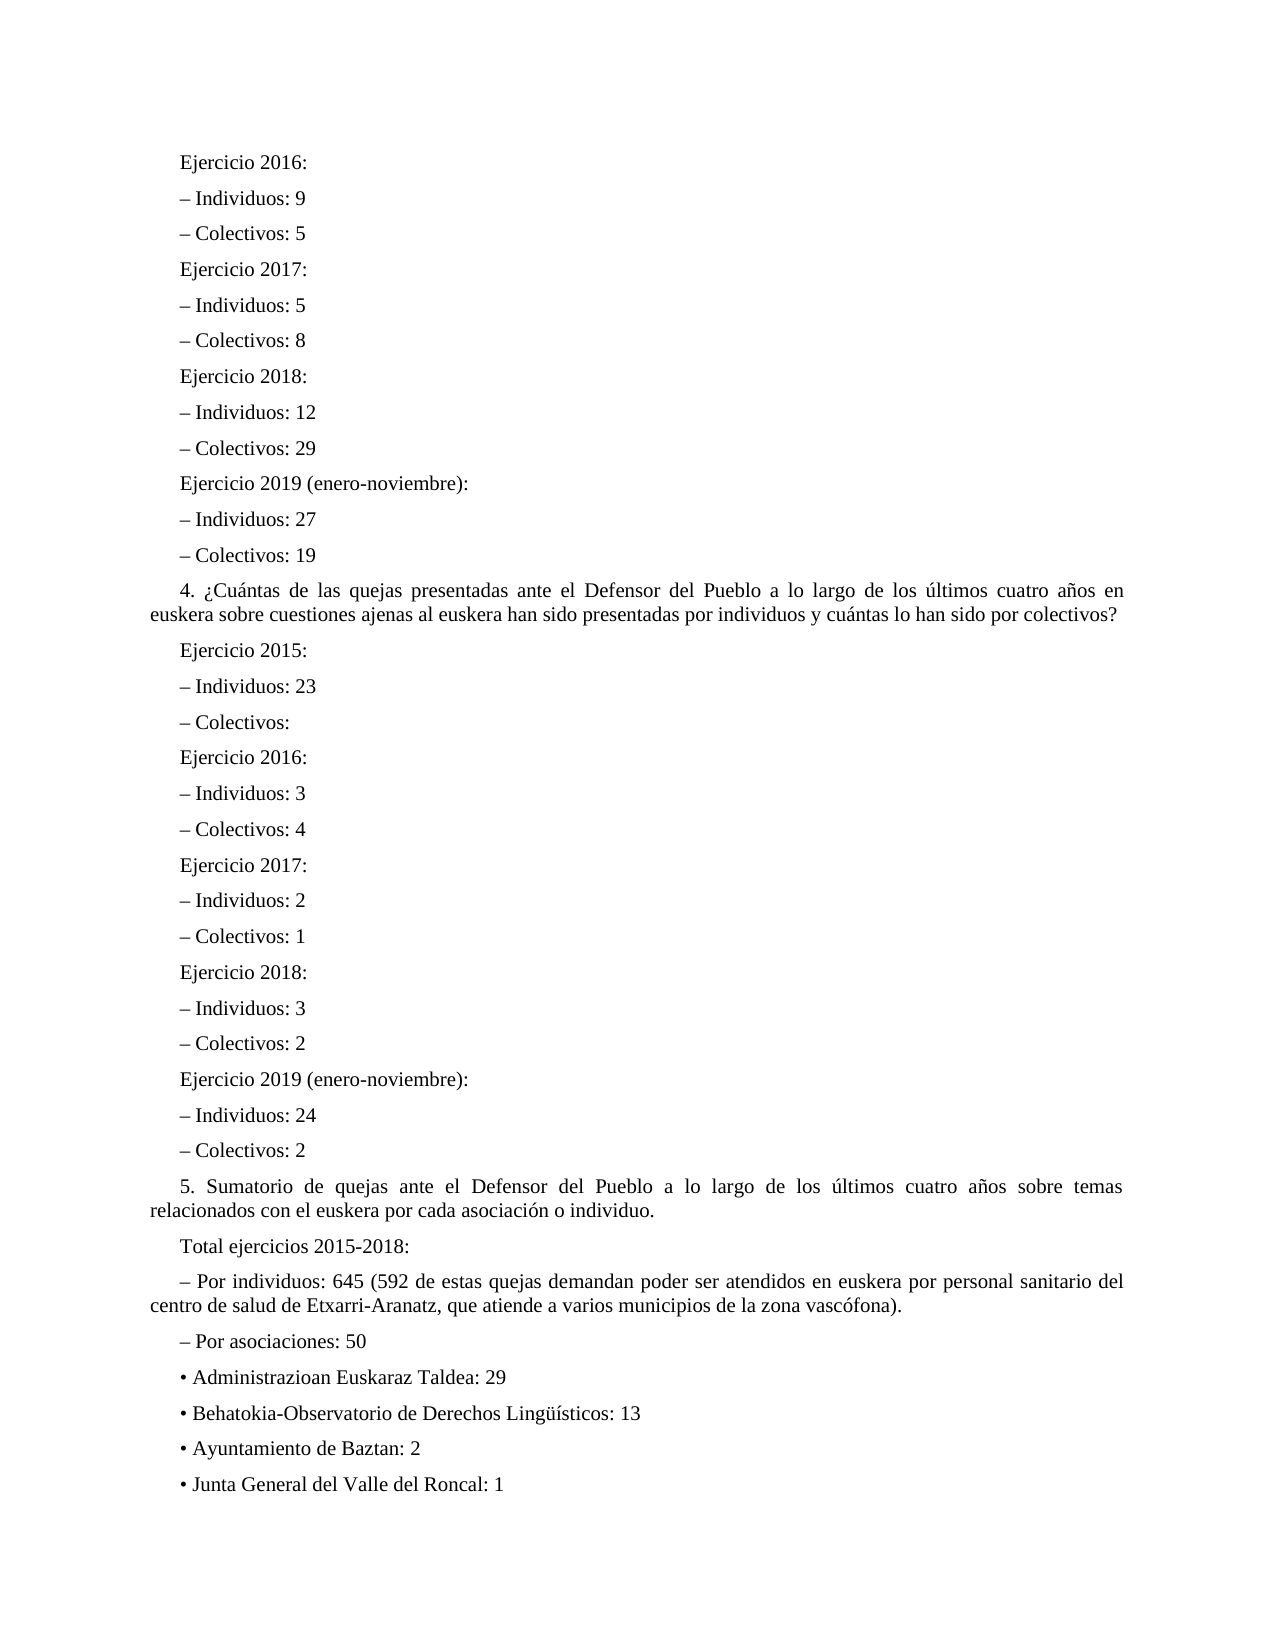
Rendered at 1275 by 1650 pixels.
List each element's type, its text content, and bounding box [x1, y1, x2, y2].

text Total ejercicios 2015-2018: [150, 1234, 1125, 1258]
text Ejercicio 2015: [150, 638, 1125, 662]
text – Por asociaciones: 50 [150, 1329, 1125, 1353]
text • Ayuntamiento de Baztan: 2 [150, 1437, 1125, 1461]
text – Individuos: 2 [150, 888, 1125, 912]
text – Individuos: 24 [150, 1103, 1125, 1127]
text – Colectivos: 5 [150, 221, 1125, 245]
text – Individuos: 12 [150, 400, 1125, 424]
text – Por individuos: 645 (592 de estas quejas demandan poder ser atendidos en euskera por personal sanitario del centro de salud de Etxarri-Aranatz, que atiende a varios municipios de la zona vascófona). [150, 1270, 1125, 1318]
text – Colectivos: 2 [150, 1139, 1125, 1163]
text • Junta General del Valle del Roncal: 1 [150, 1472, 1125, 1496]
text Ejercicio 2017: [150, 257, 1125, 281]
text 5. Sumatorio de quejas ante el Defensor del Pueblo a lo largo de los últimos cuatro años sobre temas relacionados con el euskera por cada asociación o individuo. [150, 1174, 1125, 1222]
text – Colectivos: [150, 710, 1125, 734]
text Ejercicio 2016: [150, 746, 1125, 769]
text Ejercicio 2018: [150, 960, 1125, 984]
text – Colectivos: 4 [150, 817, 1125, 841]
text – Individuos: 27 [150, 507, 1125, 531]
text Ejercicio 2019 (enero-noviembre): [150, 1067, 1125, 1091]
text • Behatokia-Observatorio de Derechos Lingüísticos: 13 [150, 1401, 1125, 1425]
text – Individuos: 3 [150, 996, 1125, 1020]
text – Individuos: 5 [150, 293, 1125, 317]
text Ejercicio 2018: [150, 364, 1125, 388]
text – Individuos: 23 [150, 674, 1125, 698]
text – Individuos: 3 [150, 781, 1125, 805]
text Ejercicio 2019 (enero-noviembre): [150, 472, 1125, 496]
text 4. ¿Cuántas de las quejas presentadas ante el Defensor del Pueblo a lo largo de los últimos cuatro años en euskera sobre cuestiones ajenas al euskera han sido presentadas por individuos y cuántas lo han sido por colectivos? [150, 579, 1125, 627]
text – Colectivos: 29 [150, 436, 1125, 460]
text – Colectivos: 8 [150, 329, 1125, 353]
text – Individuos: 9 [150, 186, 1125, 210]
text – Colectivos: 19 [150, 543, 1125, 567]
text – Colectivos: 1 [150, 924, 1125, 948]
text Ejercicio 2017: [150, 853, 1125, 877]
text • Administrazioan Euskaraz Taldea: 29 [150, 1365, 1125, 1389]
text Ejercicio 2016: [150, 150, 1125, 174]
text – Colectivos: 2 [150, 1031, 1125, 1055]
